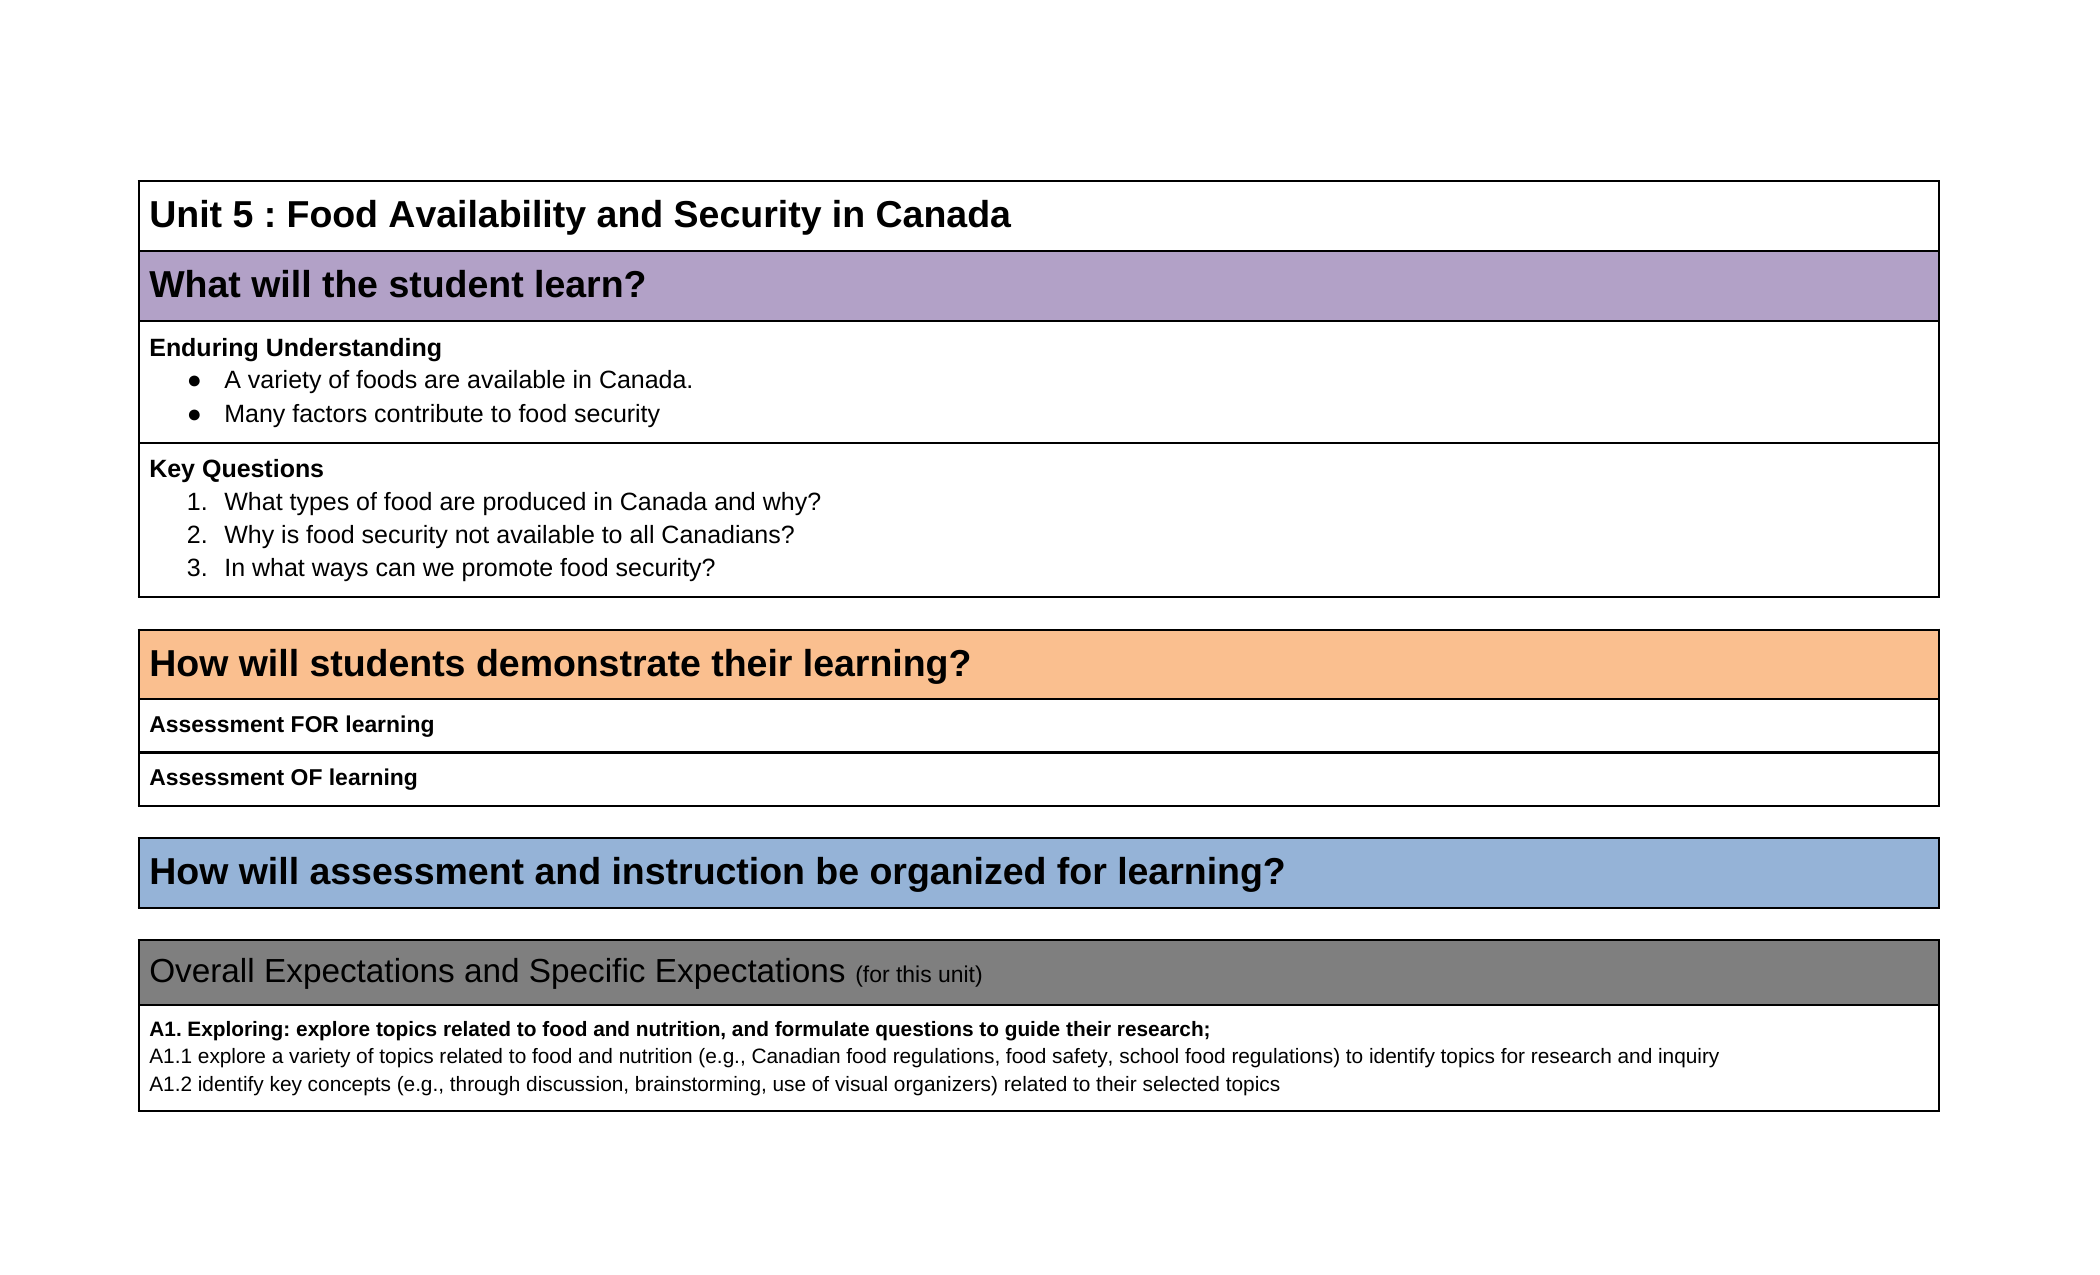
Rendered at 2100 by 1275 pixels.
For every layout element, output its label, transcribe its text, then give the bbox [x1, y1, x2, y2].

table_header Overall Expectations and Specific Expectations (for this unit) [140, 941, 1938, 1004]
table_cell Key Questions What types of food are produced in Canada and why? Why is food security not available to all Canadians? In what ways can we promote food security? [140, 444, 1938, 596]
table_header How will students demonstrate their learning? [140, 631, 1938, 698]
table_header Unit 5 : Food Availability and Security in Canada [140, 182, 1938, 250]
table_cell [140, 1006, 1938, 1110]
table_header How will assessment and instruction be organized for learning? [140, 839, 1938, 907]
table_cell Enduring Understanding A variety of foods are available in Canada. Many factors contribute to food security [140, 322, 1938, 442]
table_cell Assessment OF learning [140, 754, 1938, 804]
table_cell Assessment FOR learning [140, 700, 1938, 751]
table_cell What will the student learn? [140, 252, 1938, 320]
